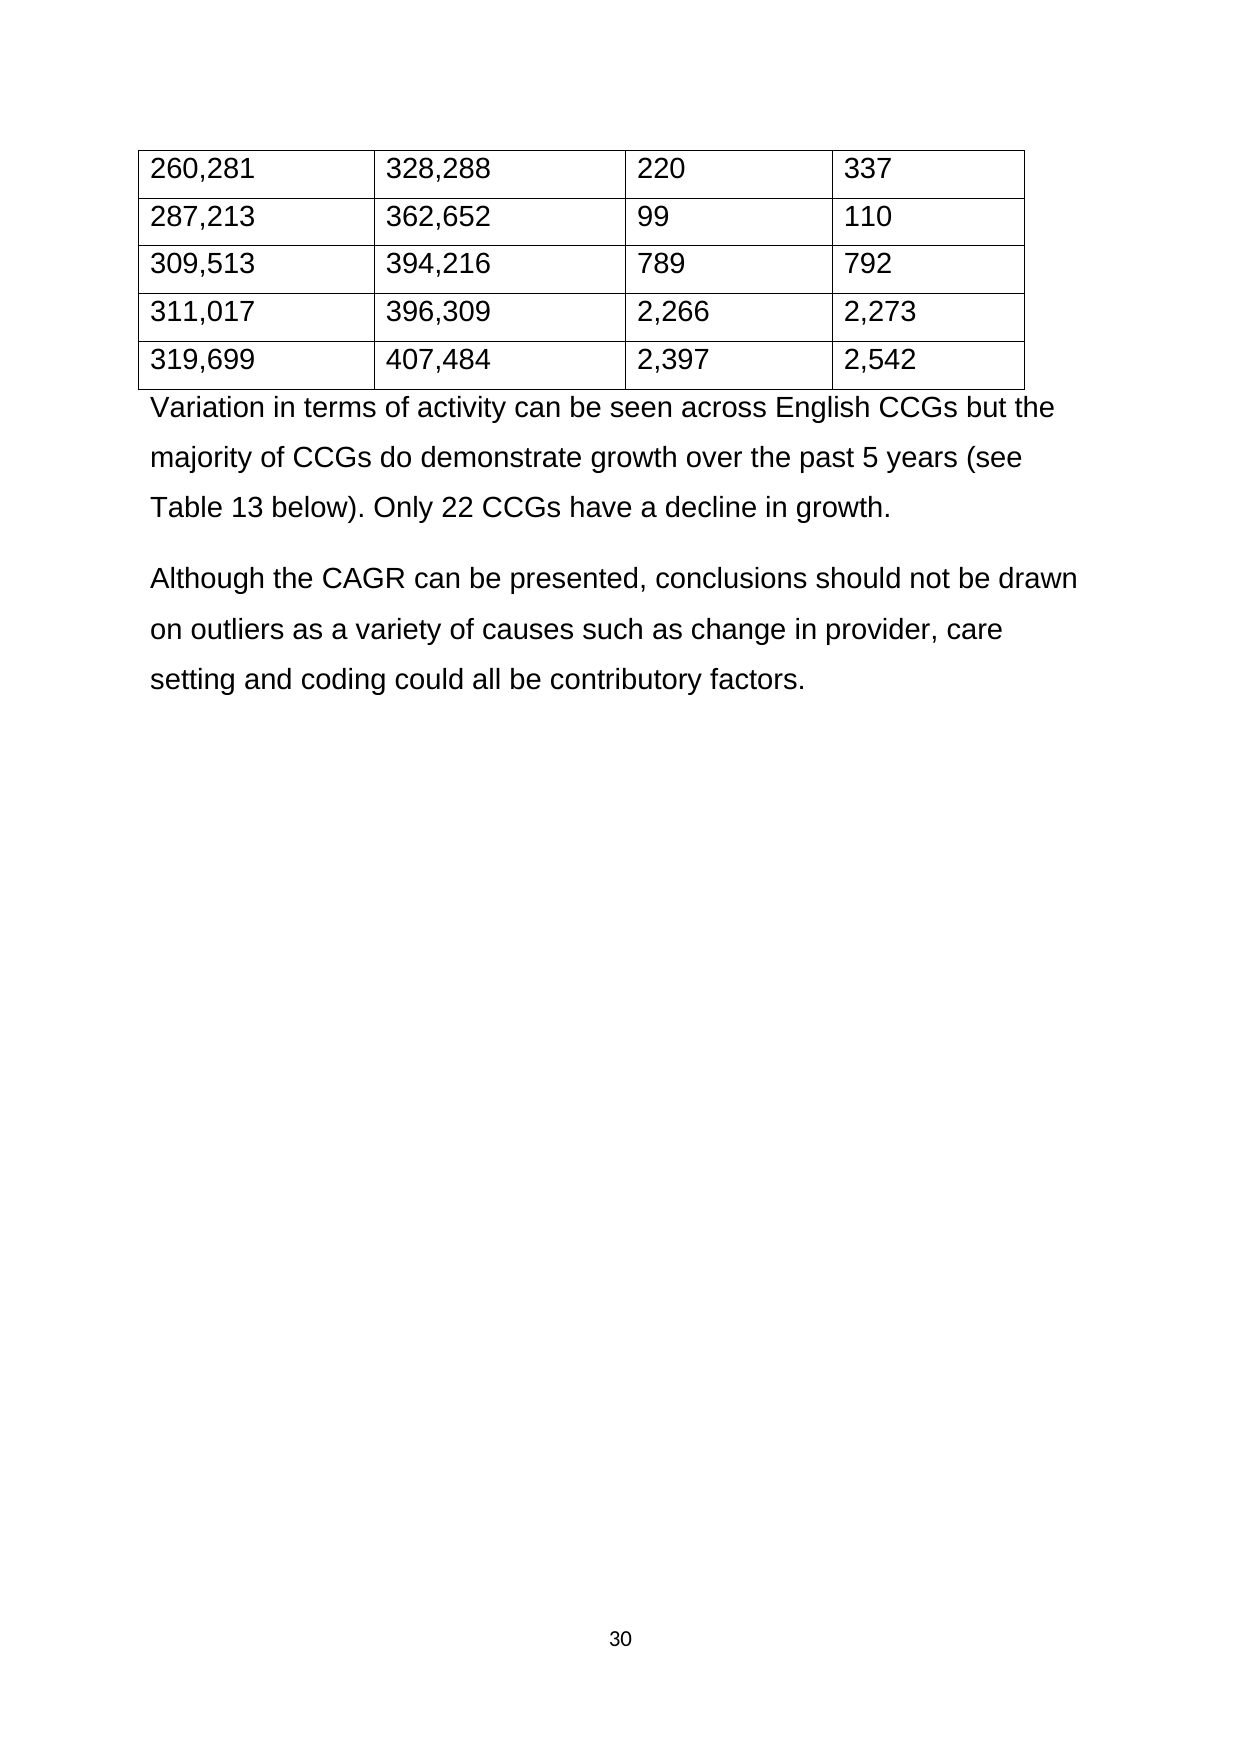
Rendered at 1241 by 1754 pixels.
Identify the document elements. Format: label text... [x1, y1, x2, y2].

table_cell 2,266 [626, 294, 832, 341]
table_cell 99 [626, 199, 832, 245]
table_cell 792 [833, 246, 1024, 293]
table_cell 328,288 [375, 151, 625, 198]
table_cell 2,542 [833, 342, 1024, 388]
table_cell 319,699 [139, 342, 374, 388]
table_cell 362,652 [375, 199, 625, 245]
text Variation in terms of activity can be seen across English CCGs but the majority of CCGs do demonstrate growth over the past 5 years (see Table 13 below). Only 22 CCGs have a decline in growth. [150, 389, 1090, 524]
table_cell 311,017 [139, 294, 374, 341]
table_cell 2,397 [626, 342, 832, 388]
table_cell 110 [833, 199, 1024, 245]
text Although the CAGR can be presented, conclusions should not be drawn on outliers as a variety of causes such as change in provider, care setting and coding could all be contributory factors. [150, 561, 1090, 696]
table_cell 407,484 [375, 342, 625, 388]
table_cell 220 [626, 151, 832, 198]
table_cell 260,281 [139, 151, 374, 198]
table_cell 337 [833, 151, 1024, 198]
table_cell 287,213 [139, 199, 374, 245]
table_cell 2,273 [833, 294, 1024, 341]
table_cell 394,216 [375, 246, 625, 293]
table_cell 309,513 [139, 246, 374, 293]
table_cell 789 [626, 246, 832, 293]
table_cell 396,309 [375, 294, 625, 341]
